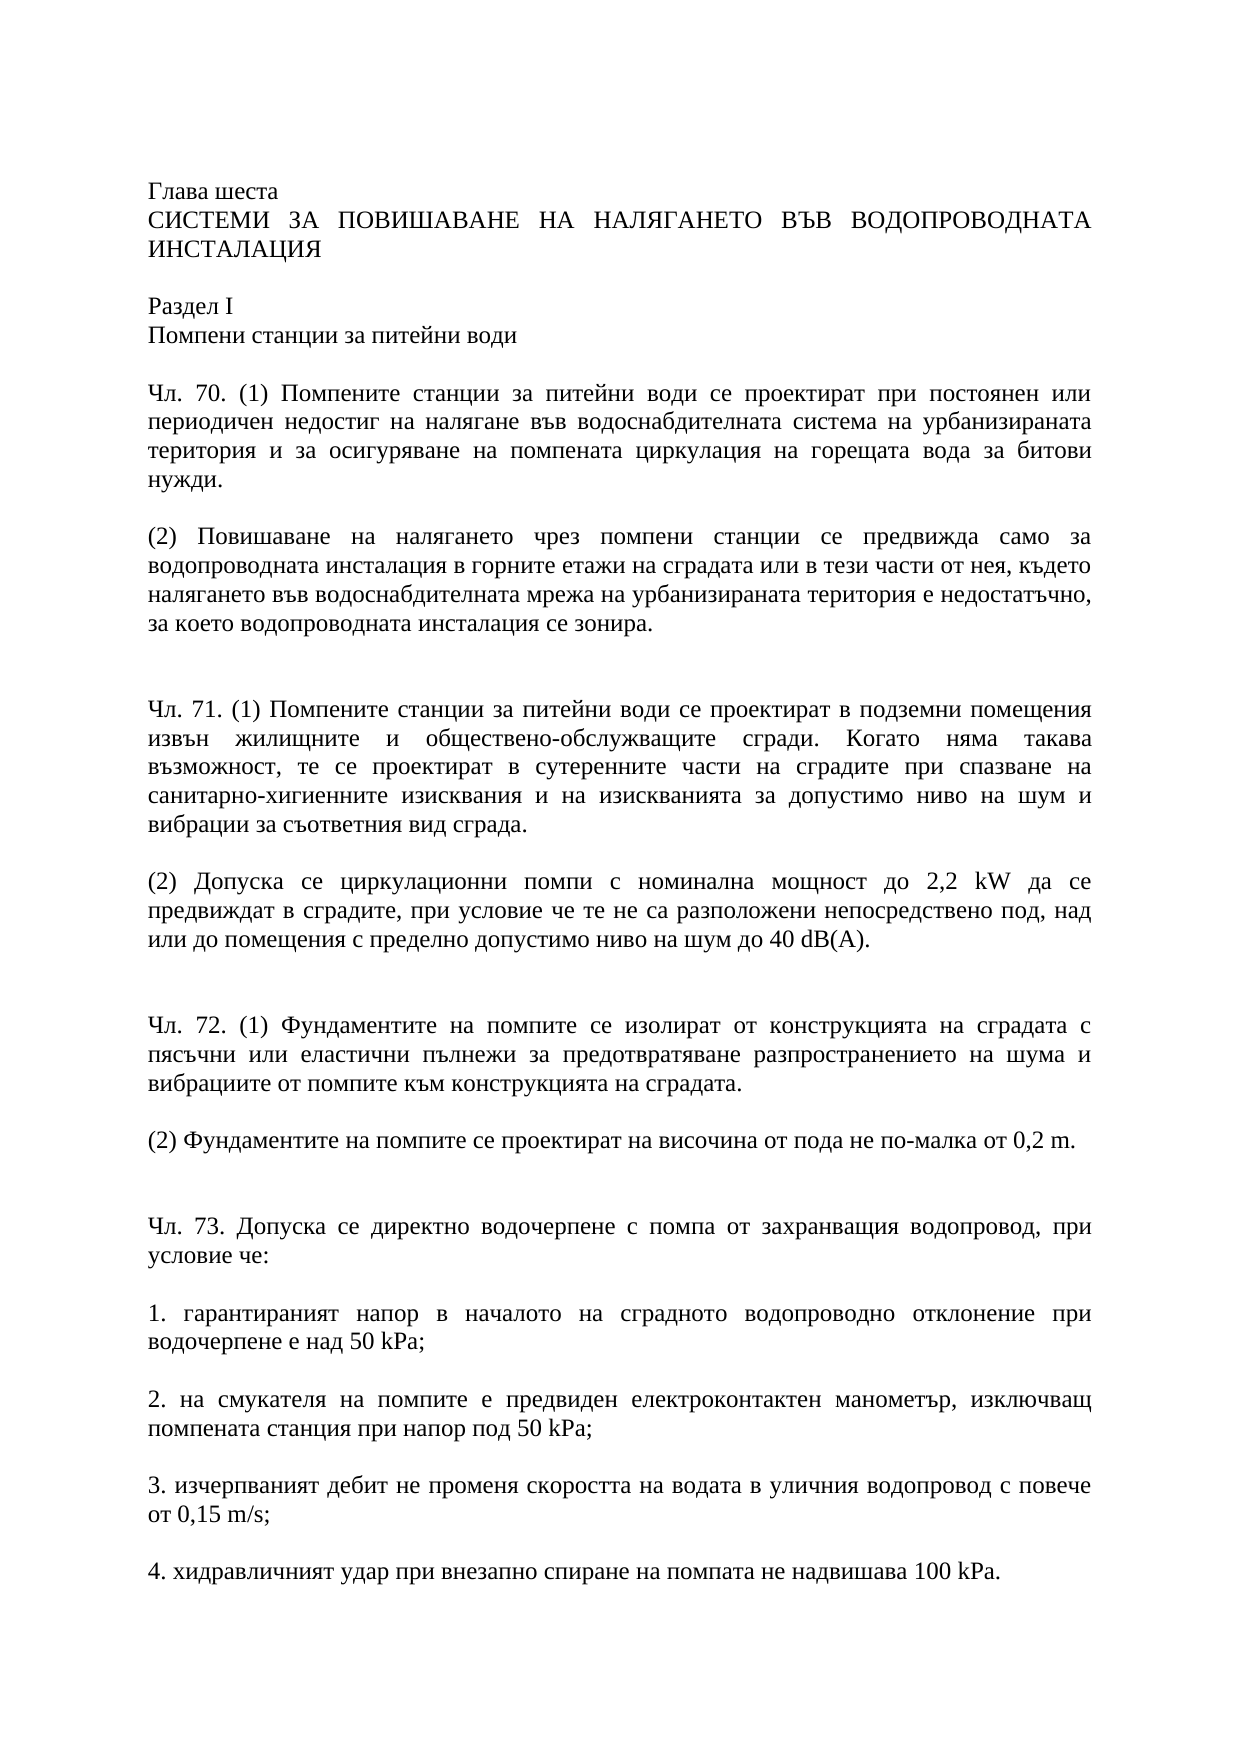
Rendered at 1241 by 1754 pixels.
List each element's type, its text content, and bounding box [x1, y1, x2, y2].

text (2) Фундаментите на помпите се проектират на височина от пода не по-малка от 0,2 m. [148, 1125, 1093, 1154]
text Чл. 71. (1) Помпените станции за питейни води се проектират в подземни помещения извън жилищните и обществено-обслужващите сгради. Когато няма такава възможност, те се проектират в сутеренните части на сградите при спазване на санитарно-хигиенните изисквания и на изискванията за допустимо ниво на шум и вибрации за съответния вид сграда. [148, 694, 1093, 838]
text Раздел I [148, 291, 1093, 320]
text Чл. 73. Допуска се директно водочерпене с помпа от захранващия водопровод, при условие че: [148, 1211, 1093, 1269]
text Чл. 70. (1) Помпените станции за питейни води се проектират при постоянен или периодичен недостиг на налягане във водоснабдителната система на урбанизираната територия и за осигуряване на помпената циркулация на горещата вода за битови нужди. [148, 378, 1093, 493]
text СИСТЕМИ ЗА ПОВИШАВАНЕ НА НАЛЯГАНЕТО ВЪВ ВОДОПРОВОДНАТА ИНСТАЛАЦИЯ [148, 205, 1093, 263]
text 4. хидравличният удар при внезапно спиране на помпата не надвишава 100 kPa. [148, 1556, 1093, 1585]
text 1. гарантираният напор в началото на сградното водопроводно отклонение при водочерпене е над 50 kPa; [148, 1298, 1093, 1355]
text Глава шеста [148, 176, 1093, 205]
text (2) Допуска се циркулационни помпи с номинална мощност до 2,2 kW да се предвиждат в сградите, при условие че те не са разположени непосредствено под, над или до помещения с пределно допустимо ниво на шум до 40 dB(A). [148, 866, 1093, 953]
text Помпени станции за питейни води [148, 320, 1093, 349]
text Чл. 72. (1) Фундаментите на помпите се изолират от конструкцията на сградата с пясъчни или еластични пълнежи за предотвратяване разпространението на шума и вибрациите от помпите към конструкцията на сградата. [148, 1010, 1093, 1096]
text 2. на смукателя на помпите е предвиден електроконтактен манометър, изключващ помпената станция при напор под 50 kPa; [148, 1384, 1093, 1441]
text (2) Повишаване на налягането чрез помпени станции се предвижда само за водопроводната инсталация в горните етажи на сградата или в тези части от нея, където налягането във водоснабдителната мрежа на урбанизираната територия е недостатъчно, за което водопроводната инсталация се зонира. [148, 521, 1093, 636]
text 3. изчерпваният дебит не променя скоростта на водата в уличния водопровод с повече от 0,15 m/s; [148, 1470, 1093, 1528]
